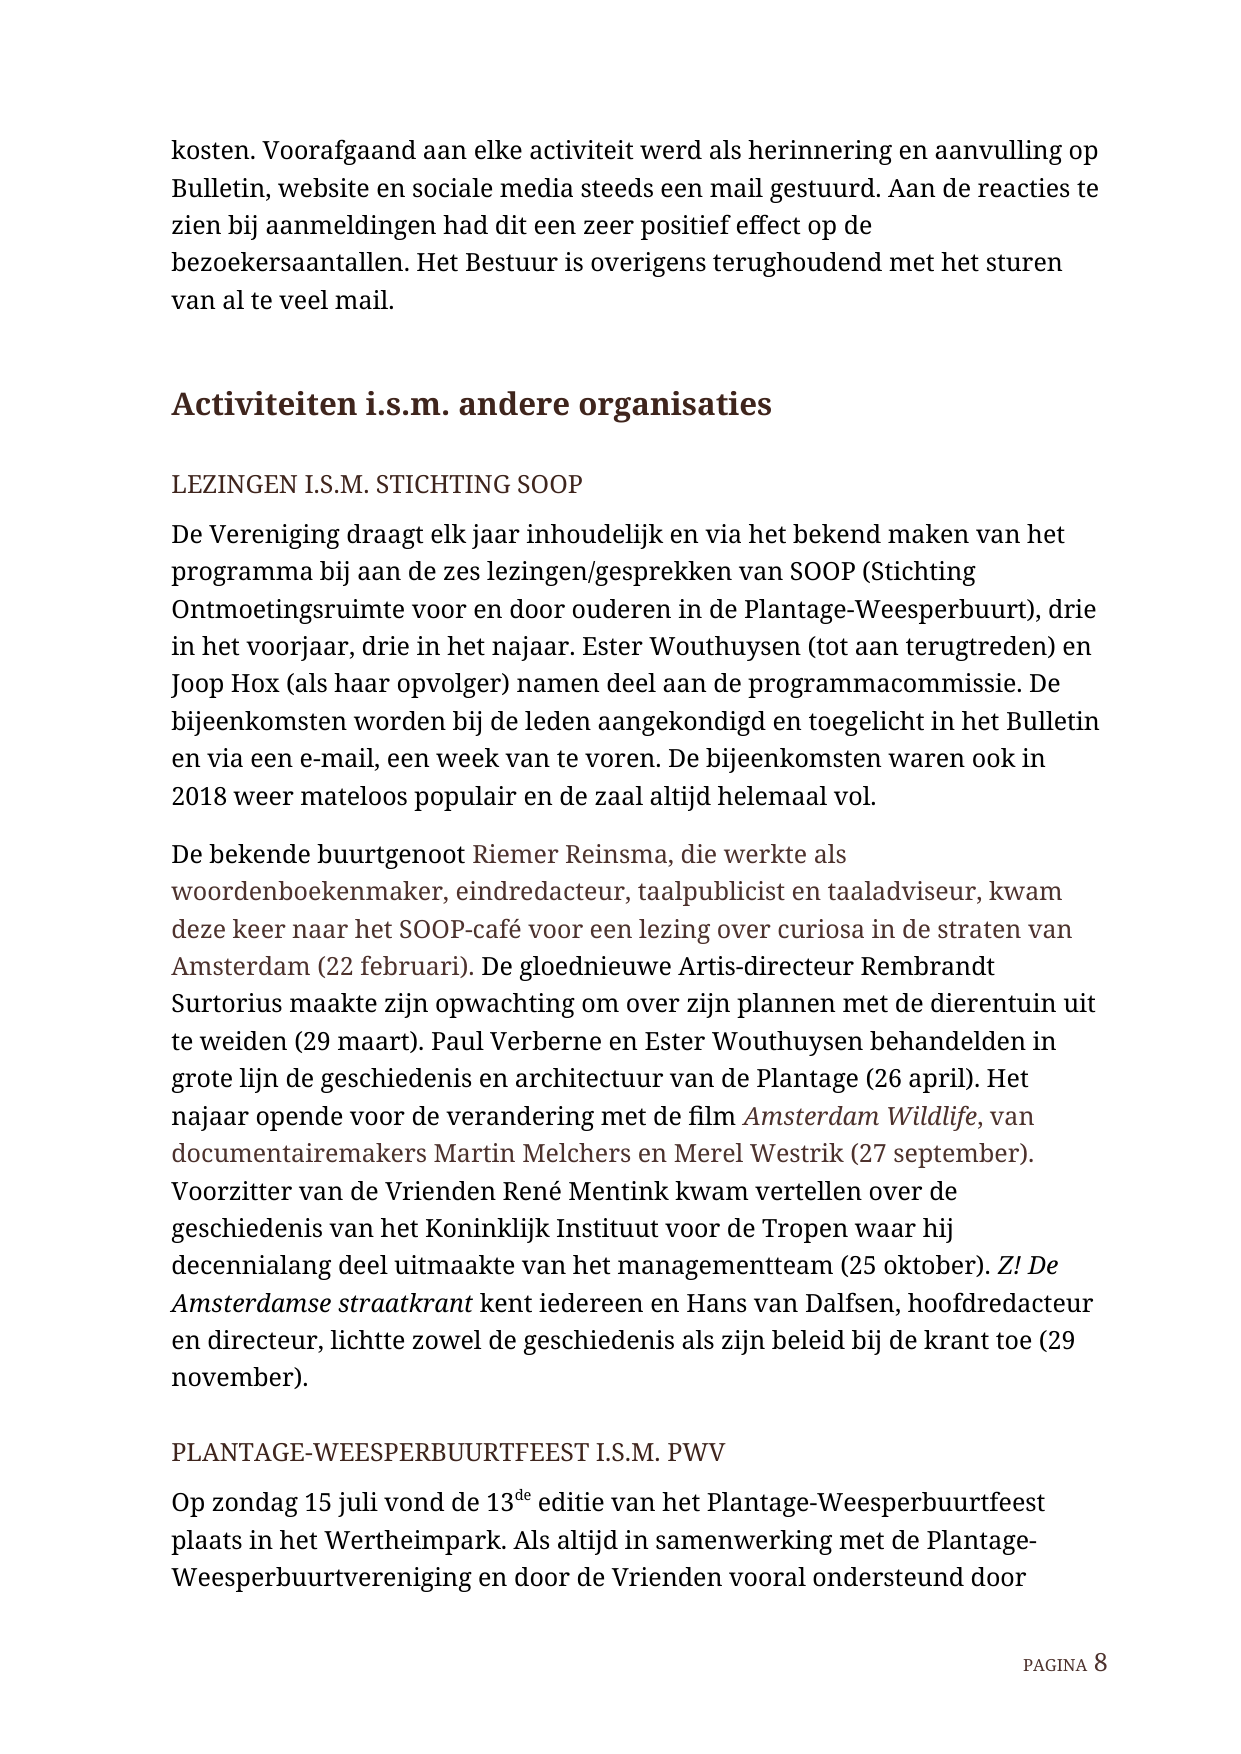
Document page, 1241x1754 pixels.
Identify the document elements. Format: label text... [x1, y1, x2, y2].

subtitle Activiteiten i.s.m. andere organisaties [171, 382, 1107, 425]
subtitle Plantage-weesperbuurtfeest i.s.m. PWV [171, 1435, 1107, 1469]
subtitle Lezingen i.s.m. Stichting SOOP [171, 467, 1107, 501]
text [171, 133, 1107, 317]
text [171, 1485, 1107, 1594]
text De Vereniging draagt elk jaar inhoudelijk en via het bekend maken van het programma bij aan de zes lezingen/gesprekken van SOOP (Stichting Ontmoetingsruimte voor en door ouderen in de Plantage-Weesperbuurt), drie in het voorjaar, drie in het najaar. Ester Wouthuysen (tot aan terugtreden) en Joop Hox (als haar opvolger) namen deel aan de programmacommissie. De bijeenkomsten worden bij de leden aangekondigd en toegelicht in het Bulletin en via een e-mail, een week van te voren. De bijeenkomsten waren ook in 2018 weer mateloos populair en de zaal altijd helemaal vol. [171, 517, 1107, 812]
text De bekende buurtgenoot Riemer Reinsma, die werkte als woordenboekenmaker, eindredacteur, taalpublicist en taaladviseur, kwam deze keer naar het SOOP-café voor een lezing over curiosa in de straten van Amsterdam (22 februari). De gloednieuwe Artis-directeur Rembrandt Surtorius maakte zijn opwachting om over zijn plannen met de dierentuin uit te weiden (29 maart). Paul Verberne en Ester Wouthuysen behandelden in grote lijn de geschiedenis en architectuur van de Plantage (26 april). Het najaar opende voor de verandering met de film Amsterdam Wildlife, van documentairemakers Martin Melchers en Merel Westrik (27 september). Voorzitter van de Vrienden René Mentink kwam vertellen over de geschiedenis van het Koninklijk Instituut voor de Tropen waar hij decennialang deel uitmaakte van het managementteam (25 oktober). Z! De Amsterdamse straatkrant kent iedereen en Hans van Dalfsen, hoofdredacteur en directeur, lichtte zowel de geschiedenis als zijn beleid bij de krant toe (29 november). [171, 837, 1107, 1394]
